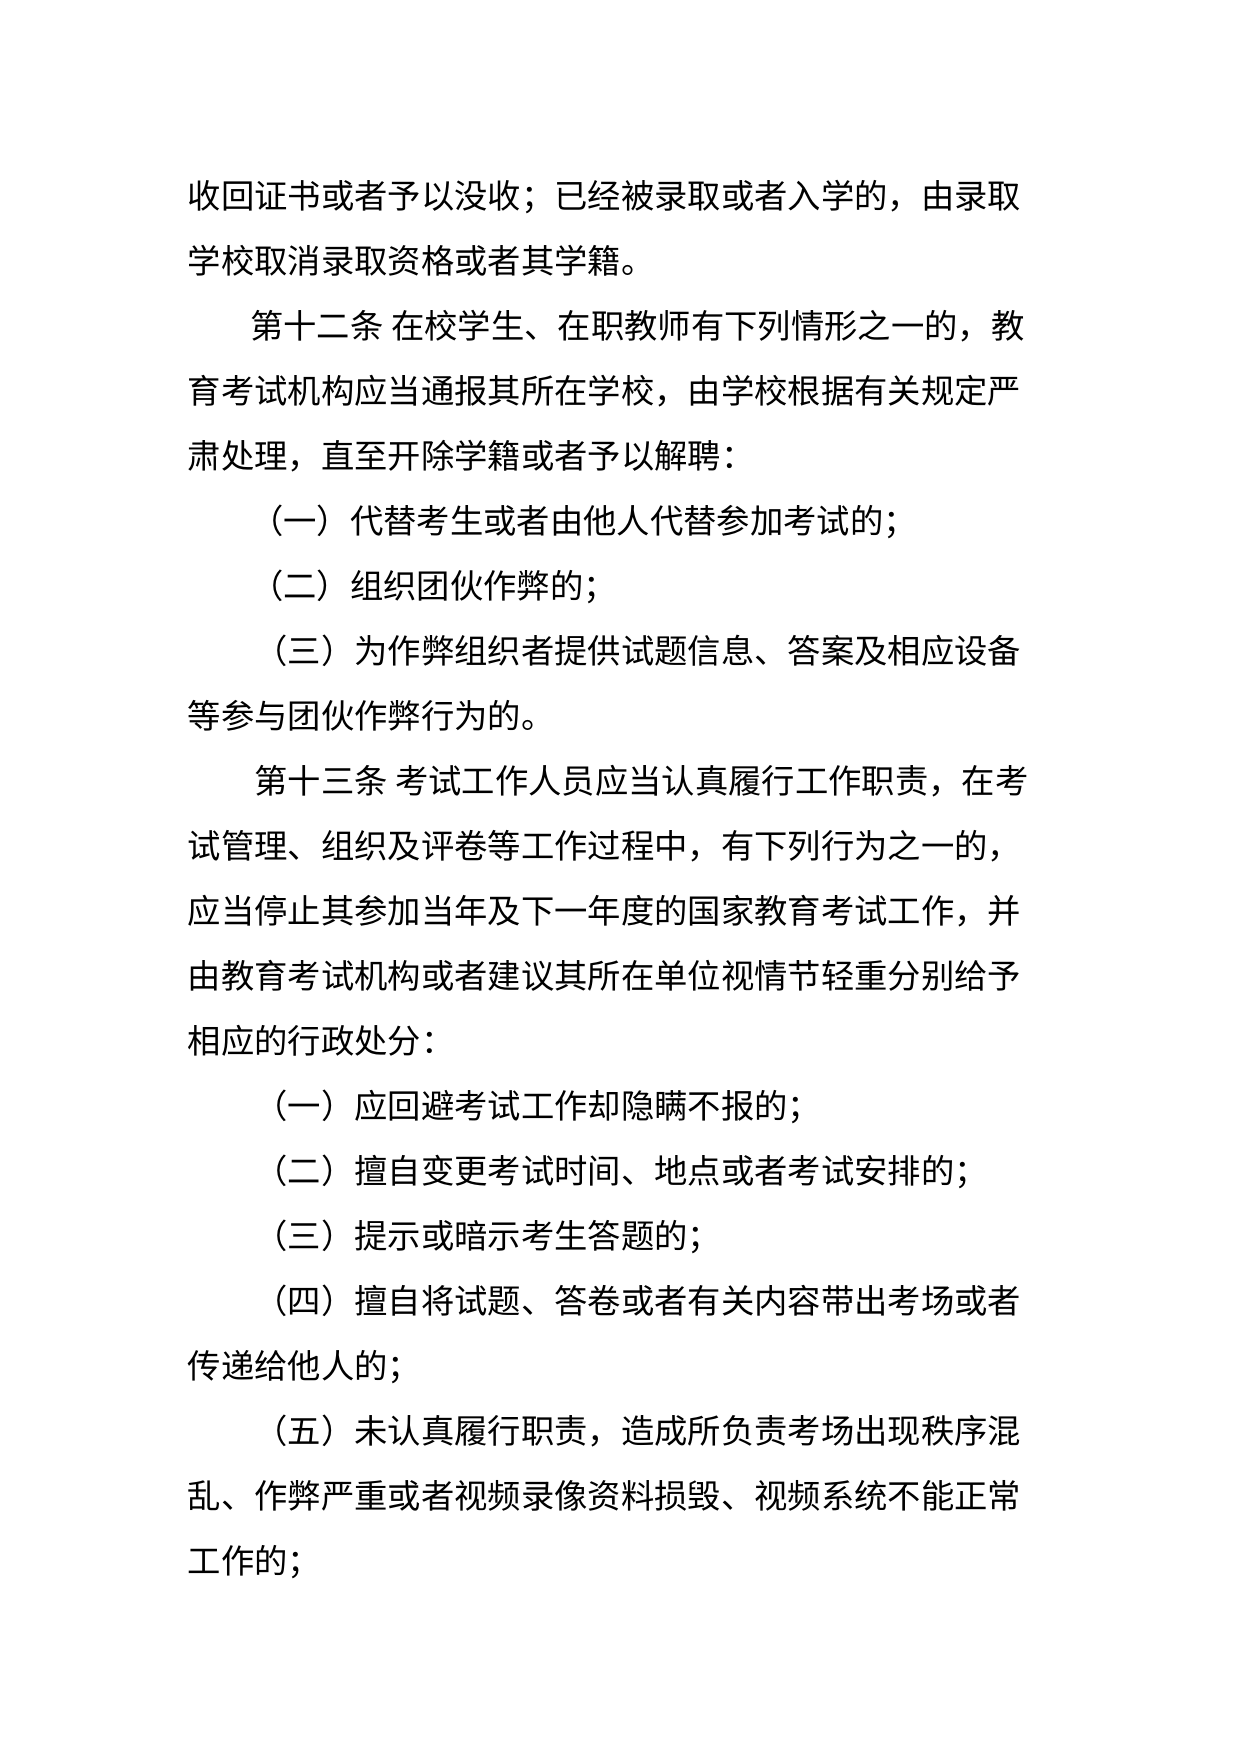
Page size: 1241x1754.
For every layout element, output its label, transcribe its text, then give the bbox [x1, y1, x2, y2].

text （一）应回避考试工作却隐瞒不报的； [187, 1072, 1053, 1137]
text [187, 162, 1053, 292]
text 第十三条 考试工作人员应当认真履行工作职责，在考试管理、组织及评卷等工作过程中，有下列行为之一的，应当停止其参加当年及下一年度的国家教育考试工作，并由教育考试机构或者建议其所在单位视情节轻重分别给予相应的行政处分： [187, 747, 1053, 1072]
text （四）擅自将试题、答卷或者有关内容带出考场或者传递给他人的； [187, 1267, 1053, 1397]
text 第十二条 在校学生、在职教师有下列情形之一的，教育考试机构应当通报其所在学校，由学校根据有关规定严肃处理，直至开除学籍或者予以解聘： [187, 292, 1053, 487]
text （一）代替考生或者由他人代替参加考试的； [187, 487, 1053, 552]
text （三）为作弊组织者提供试题信息、答案及相应设备等参与团伙作弊行为的。 [187, 617, 1053, 747]
text （三）提示或暗示考生答题的； [187, 1202, 1053, 1267]
text （二）组织团伙作弊的； [187, 552, 1053, 617]
text （二）擅自变更考试时间、地点或者考试安排的； [187, 1137, 1053, 1202]
text （五）未认真履行职责，造成所负责考场出现秩序混乱、作弊严重或者视频录像资料损毁、视频系统不能正常工作的； [187, 1397, 1053, 1592]
